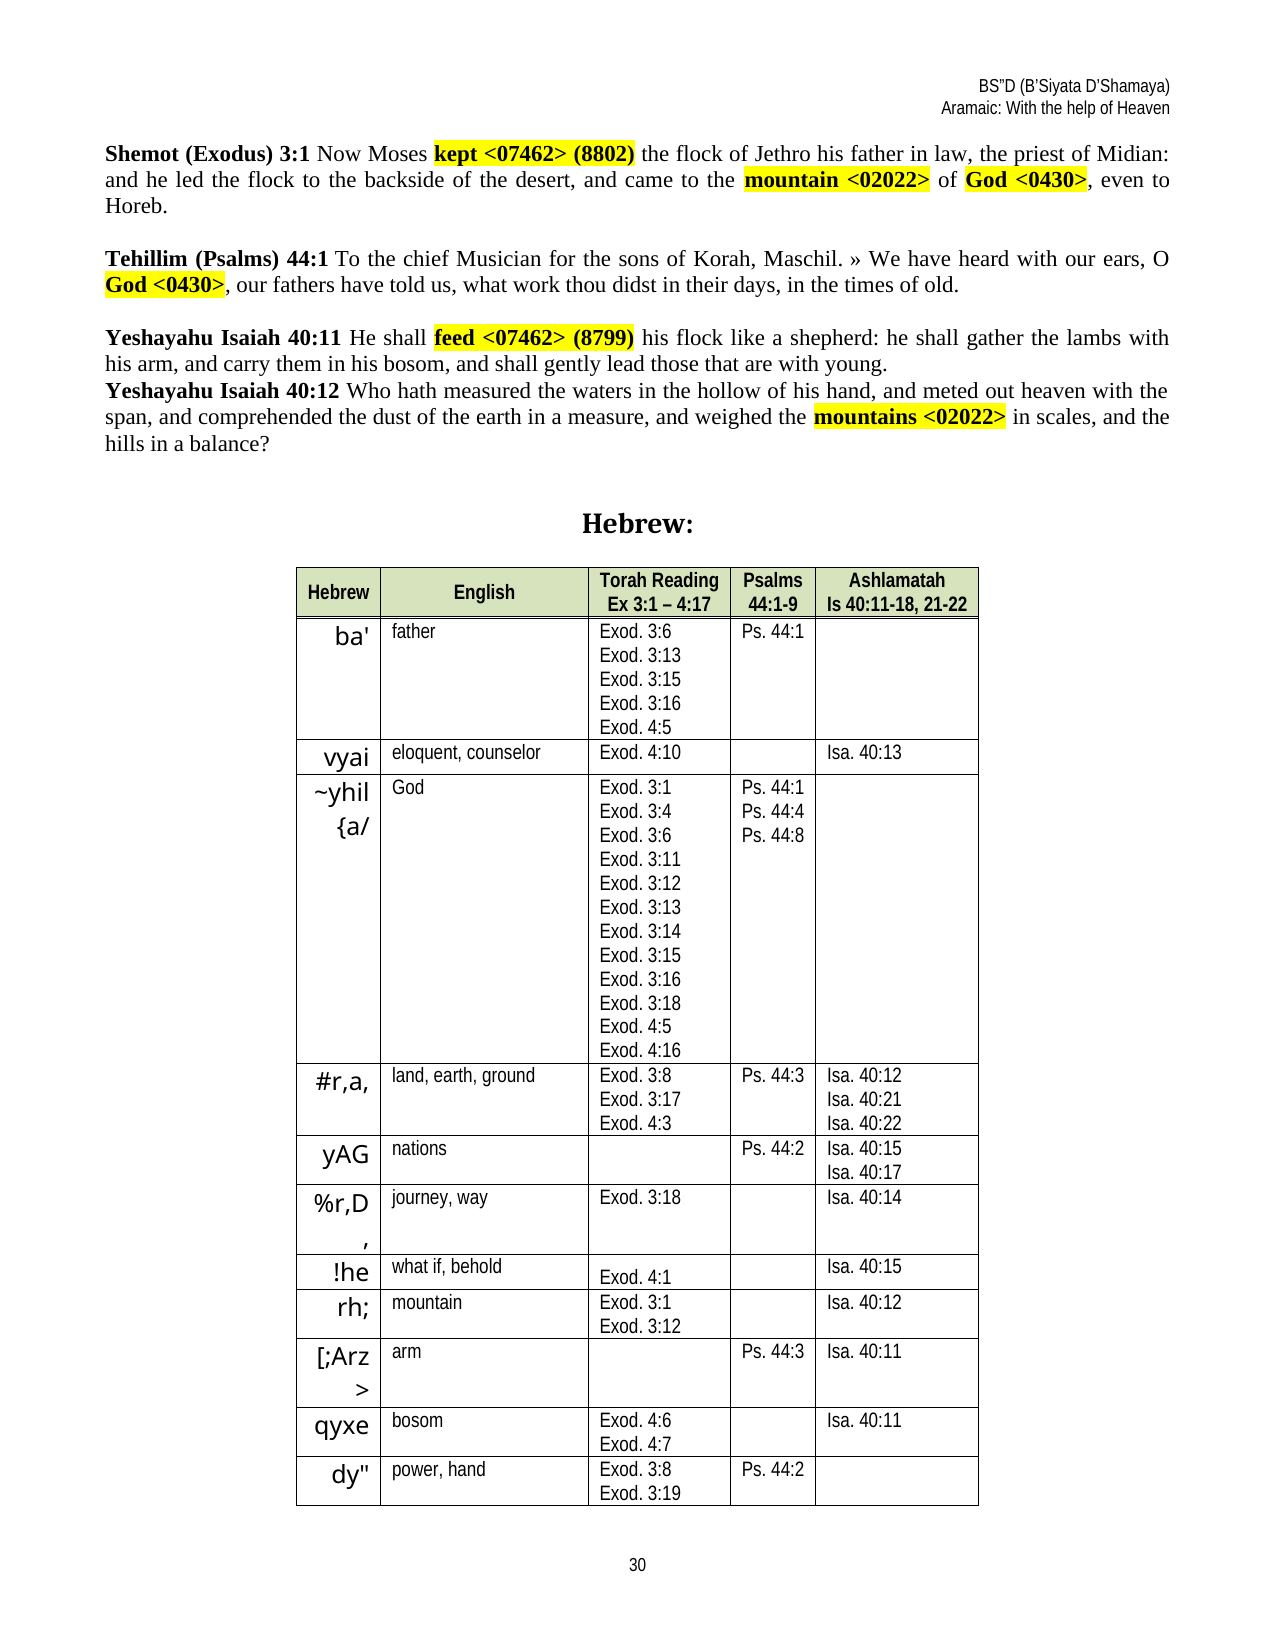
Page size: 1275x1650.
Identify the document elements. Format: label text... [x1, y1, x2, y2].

table_cell [816, 1457, 978, 1504]
table_cell #r,a, [297, 1064, 380, 1135]
table_cell Ps. 44:1 Ps. 44:4 Ps. 44:8 [731, 775, 815, 1062]
table_cell rh; [297, 1290, 380, 1337]
table_cell ~yhil{a/ [297, 775, 380, 1062]
table_cell Ps. 44:3 [731, 1339, 815, 1407]
table_cell [;Arz> [297, 1339, 380, 1407]
table_cell [589, 1339, 730, 1407]
table_cell father [381, 619, 588, 739]
table_cell Isa. 40:11 [816, 1339, 978, 1407]
table_cell [731, 1185, 815, 1253]
table_cell [731, 1408, 815, 1456]
table_cell Ps. 44:1 [731, 619, 815, 739]
table_cell Exod. 3:8 Exod. 3:17 Exod. 4:3 [589, 1064, 730, 1135]
text Tehillim (Psalms) 44:1 To the chief Musician for the sons of Korah, Maschil. » We have heard with our ears, O God <0430>, our fathers have told us, what work thou didst in their days, in the times of old. [105, 245, 1170, 298]
text Yeshayahu Isaiah 40:12 Who hath measured the waters in the hollow of his hand, and meted out heaven with the span, and comprehended the dust of the earth in a measure, and weighed the mountains <02022> in scales, and the hills in a balance? [105, 377, 1170, 456]
text Hebrew: [105, 507, 1170, 541]
table_header English [381, 568, 588, 616]
table_header Torah Reading Ex 3:1 – 4:17 [589, 568, 730, 616]
table_cell land, earth, ground [381, 1064, 588, 1135]
table_cell what if, behold [381, 1255, 588, 1288]
table_cell qyxe [297, 1408, 380, 1456]
table_cell arm [381, 1339, 588, 1407]
table_cell nations [381, 1136, 588, 1184]
text Yeshayahu Isaiah 40:11 He shall feed <07462> (8799) his flock like a shepherd: he shall gather the lambs with his arm, and carry them in his bosom, and shall gently lead those that are with young. [105, 324, 1170, 377]
table_header Hebrew [297, 568, 380, 616]
table_cell [816, 775, 978, 1062]
table_cell Isa. 40:11 [816, 1408, 978, 1456]
table_cell [731, 1255, 815, 1288]
table_cell !he [297, 1255, 380, 1288]
table_cell Isa. 40:15 [816, 1255, 978, 1288]
table_cell ba' [297, 619, 380, 739]
table_cell [731, 1290, 815, 1337]
table_cell God [381, 775, 588, 1062]
table_cell Ps. 44:2 [731, 1136, 815, 1184]
table_cell mountain [381, 1290, 588, 1337]
table_cell yAG [297, 1136, 380, 1184]
table_cell Isa. 40:15 Isa. 40:17 [816, 1136, 978, 1184]
table_cell [816, 619, 978, 739]
table_cell Isa. 40:14 [816, 1185, 978, 1253]
table_cell Isa. 40:12 [816, 1290, 978, 1337]
table_cell Exod. 4:10 [589, 740, 730, 774]
table_cell [731, 740, 815, 774]
table_cell Exod. 3:18 [589, 1185, 730, 1253]
table_cell power, hand [381, 1457, 588, 1504]
table_cell Ps. 44:2 [731, 1457, 815, 1504]
table_cell eloquent, counselor [381, 740, 588, 774]
table_cell %r,D, [297, 1185, 380, 1253]
table_cell Exod. 3:6 Exod. 3:13 Exod. 3:15 Exod. 3:16 Exod. 4:5 [589, 619, 730, 739]
table_cell Isa. 40:12 Isa. 40:21 Isa. 40:22 [816, 1064, 978, 1135]
table_cell Ps. 44:3 [731, 1064, 815, 1135]
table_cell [589, 1457, 730, 1504]
table_cell [589, 1136, 730, 1184]
table_cell Exod. 4:6 Exod. 4:7 [589, 1408, 730, 1456]
text Shemot (Exodus) 3:1 Now Moses kept <07462> (8802) the flock of Jethro his father in law, the priest of Midian: and he led the flock to the backside of the desert, and came to the mountain <02022> of God <0430>, even to Horeb. [105, 140, 1170, 219]
table_header Psalms 44:1-9 [731, 568, 815, 616]
table_cell dy" [297, 1457, 380, 1504]
table_cell bosom [381, 1408, 588, 1456]
table_cell Exod. 4:1 [589, 1255, 730, 1288]
table_header Ashlamatah Is 40:11-18, 21-22 [816, 568, 978, 616]
table_cell Isa. 40:13 [816, 740, 978, 774]
table_cell journey, way [381, 1185, 588, 1253]
table_cell Exod. 3:1 Exod. 3:4 Exod. 3:6 Exod. 3:11 Exod. 3:12 Exod. 3:13 Exod. 3:14 Exod. 3:15 Exod. 3:16 Exod. 3:18 Exod. 4:5 Exod. 4:16 [589, 775, 730, 1062]
table_cell Exod. 3:1 Exod. 3:12 [589, 1290, 730, 1337]
table_cell vyai [297, 740, 380, 774]
